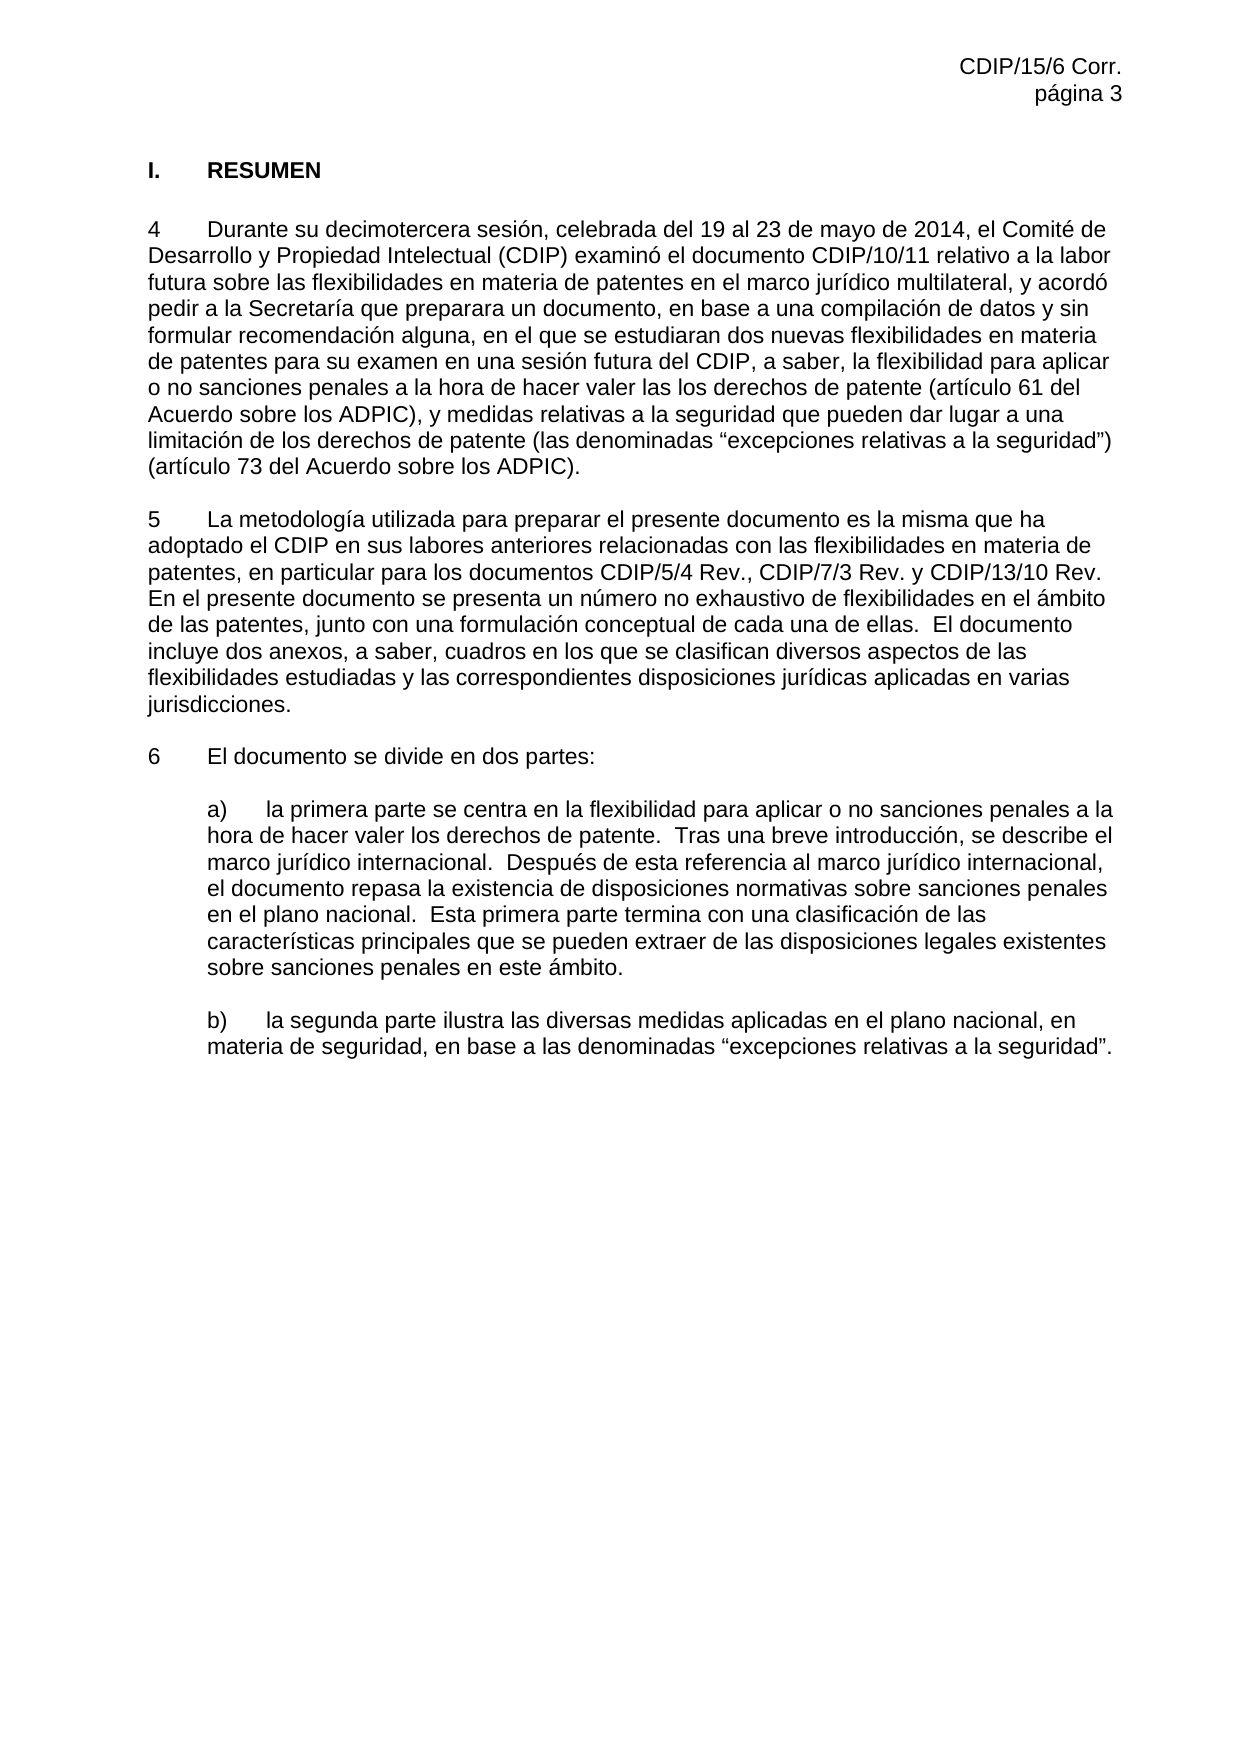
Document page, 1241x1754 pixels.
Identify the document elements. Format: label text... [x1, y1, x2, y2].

subtitle I. RESUMEN [148, 157, 1122, 183]
list Durante su decimotercera sesión, celebrada del 19 al 23 de mayo de 2014, el Comité de Desarrollo y Propiedad Intelectual (CDIP) examinó el documento CDIP/10/11 relativo a la labor futura sobre las flexibilidades en materia de patentes en el marco jurídico multilateral, y acordó pedir a la Secretaría que preparara un documento, en base a una compilación de datos y sin formular recomendación alguna, en el que se estudiaran dos nuevas flexibilidades en materia de patentes para su examen en una sesión futura del CDIP, a saber, la flexibilidad para aplicar o no sanciones penales a la hora de hacer valer las los derechos de patente (artículo 61 del Acuerdo sobre los ADPIC), y medidas relativas a la seguridad que pueden dar lugar a una limitación de los derechos de patente (las denominadas “excepciones relativas a la seguridad”) (artículo 73 del Acuerdo sobre los ADPIC). [148, 216, 1122, 480]
text La metodología utilizada para preparar el presente documento es la misma que ha adoptado el CDIP en sus labores anteriores relacionadas con las flexibilidades en materia de patentes, en particular para los documentos CDIP/5/4 Rev., CDIP/7/3 Rev. y CDIP/13/10 Rev. En el presente documento se presenta un número no exhaustivo de flexibilidades en el ámbito de las patentes, junto con una formulación conceptual de cada una de ellas. El documento incluye dos anexos, a saber, cuadros en los que se clasifican diversos aspectos de las flexibilidades estudiadas y las correspondientes disposiciones jurídicas aplicadas en varias jurisdicciones. [148, 506, 1122, 717]
text El documento se divide en dos partes: [148, 743, 1122, 769]
text a) la primera parte se centra en la flexibilidad para aplicar o no sanciones penales a la hora de hacer valer los derechos de patente. Tras una breve introducción, se describe el marco jurídico internacional. Después de esta referencia al marco jurídico internacional, el documento repasa la existencia de disposiciones normativas sobre sanciones penales en el plano nacional. Esta primera parte termina con una clasificación de las características principales que se pueden extraer de las disposiciones legales existentes sobre sanciones penales en este ámbito. [207, 796, 1122, 980]
text b) la segunda parte ilustra las diversas medidas aplicadas en el plano nacional, en materia de seguridad, en base a las denominadas “excepciones relativas a la seguridad”. [207, 1007, 1122, 1059]
